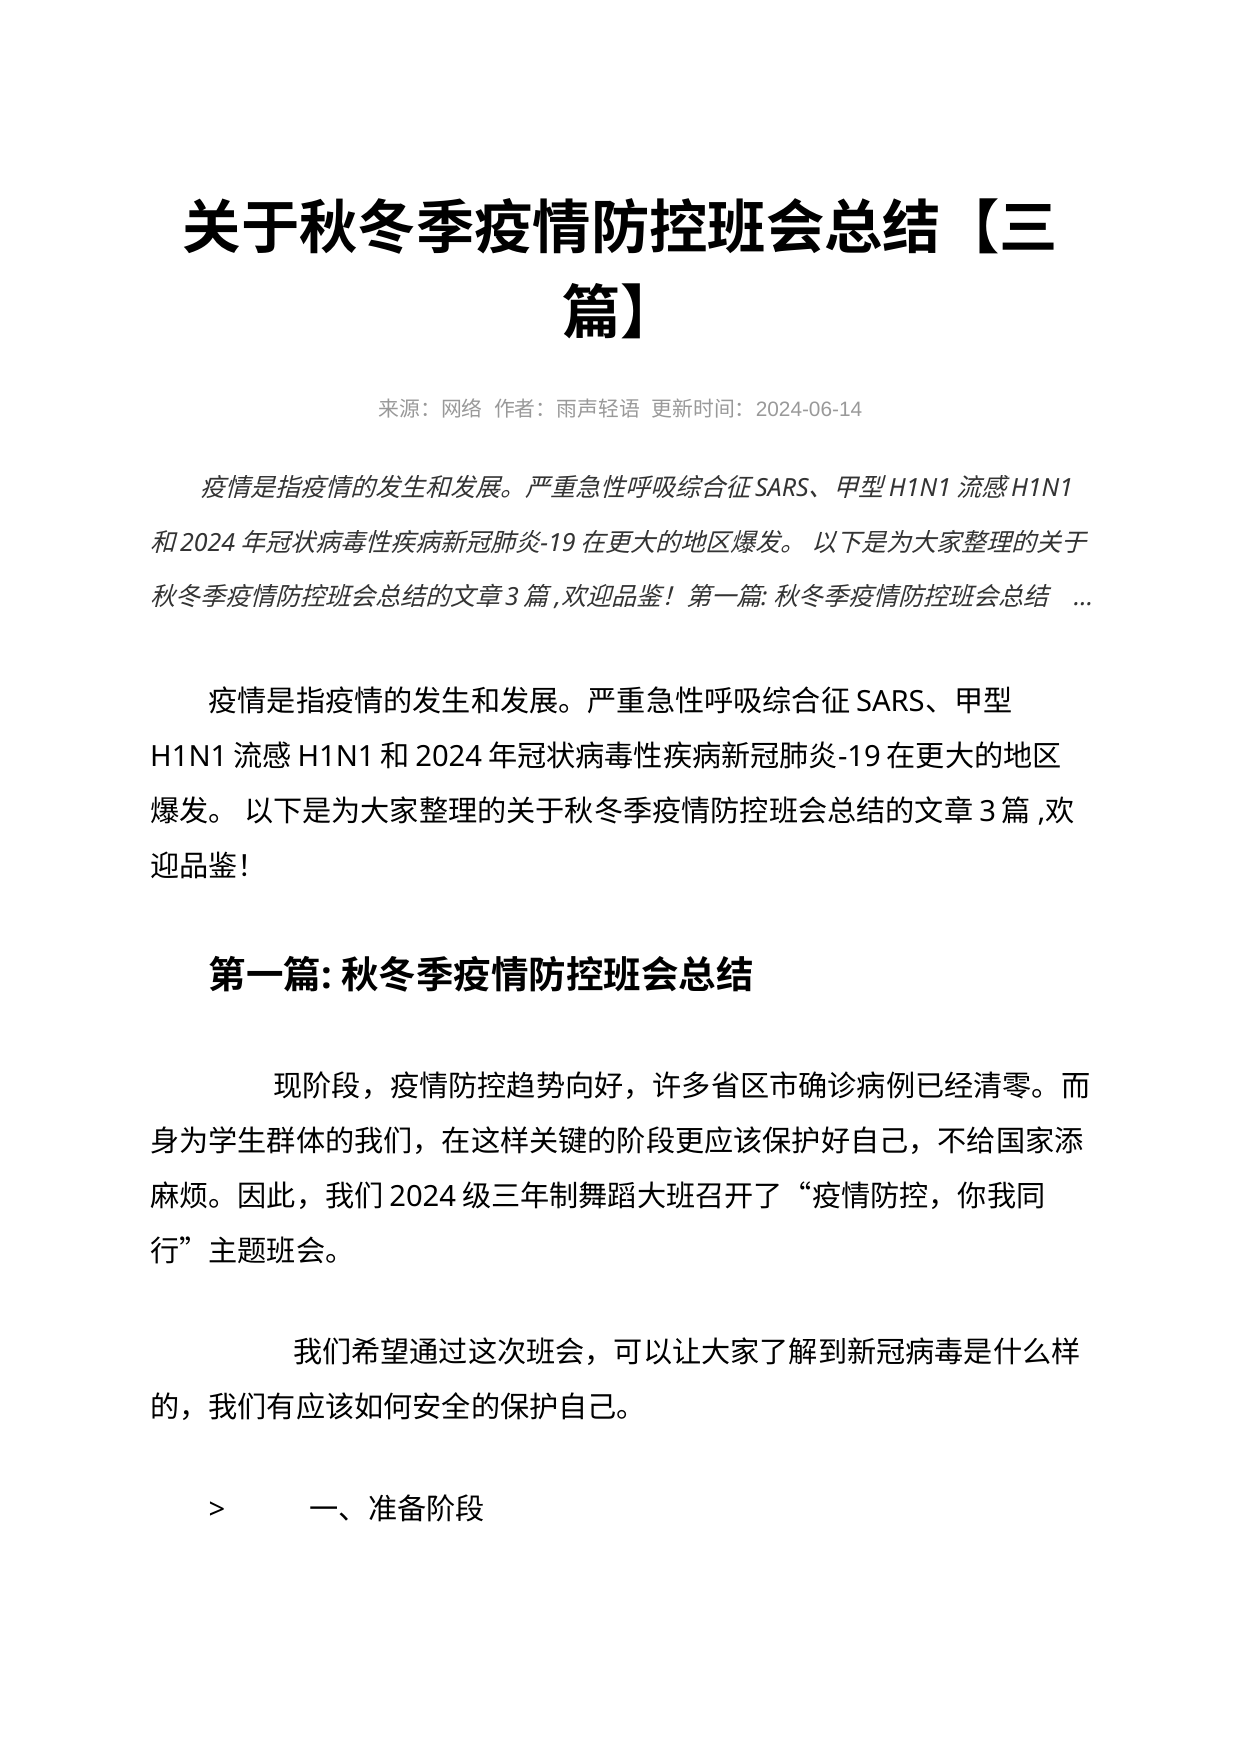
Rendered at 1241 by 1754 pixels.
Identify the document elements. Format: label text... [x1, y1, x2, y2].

subtitle 关于秋冬季疫情防控班会总结【三篇】 [150, 181, 1090, 350]
text 来源：网络 作者：雨声轻语 更新时间：2024-06-14 [150, 397, 1090, 421]
text > 一、准备阶段 [150, 1486, 1090, 1528]
text 疫情是指疫情的发生和发展。严重急性呼吸综合征SARS、甲型H1N1流感H1N1和2024年冠状病毒性疾病新冠肺炎-19在更大的地区爆发。 以下是为大家整理的关于秋冬季疫情防控班会总结的文章3篇 ,欢迎品鉴！第一篇: 秋冬季疫情防控班会总结 ... [150, 468, 1090, 613]
text 现阶段，疫情防控趋势向好，许多省区市确诊病例已经清零。而身为学生群体的我们，在这样关键的阶段更应该保护好自己，不给国家添麻烦。因此，我们2024级三年制舞蹈大班召开了“疫情防控，你我同行”主题班会。 [150, 1062, 1090, 1269]
text 第一篇: 秋冬季疫情防控班会总结 [150, 945, 1090, 999]
text 我们希望通过这次班会，可以让大家了解到新冠病毒是什么样的，我们有应该如何安全的保护自己。 [150, 1329, 1090, 1426]
text 疫情是指疫情的发生和发展。严重急性呼吸综合征SARS、甲型H1N1流感H1N1和2024年冠状病毒性疾病新冠肺炎-19在更大的地区爆发。 以下是为大家整理的关于秋冬季疫情防控班会总结的文章3篇 ,欢迎品鉴！ [150, 678, 1090, 885]
